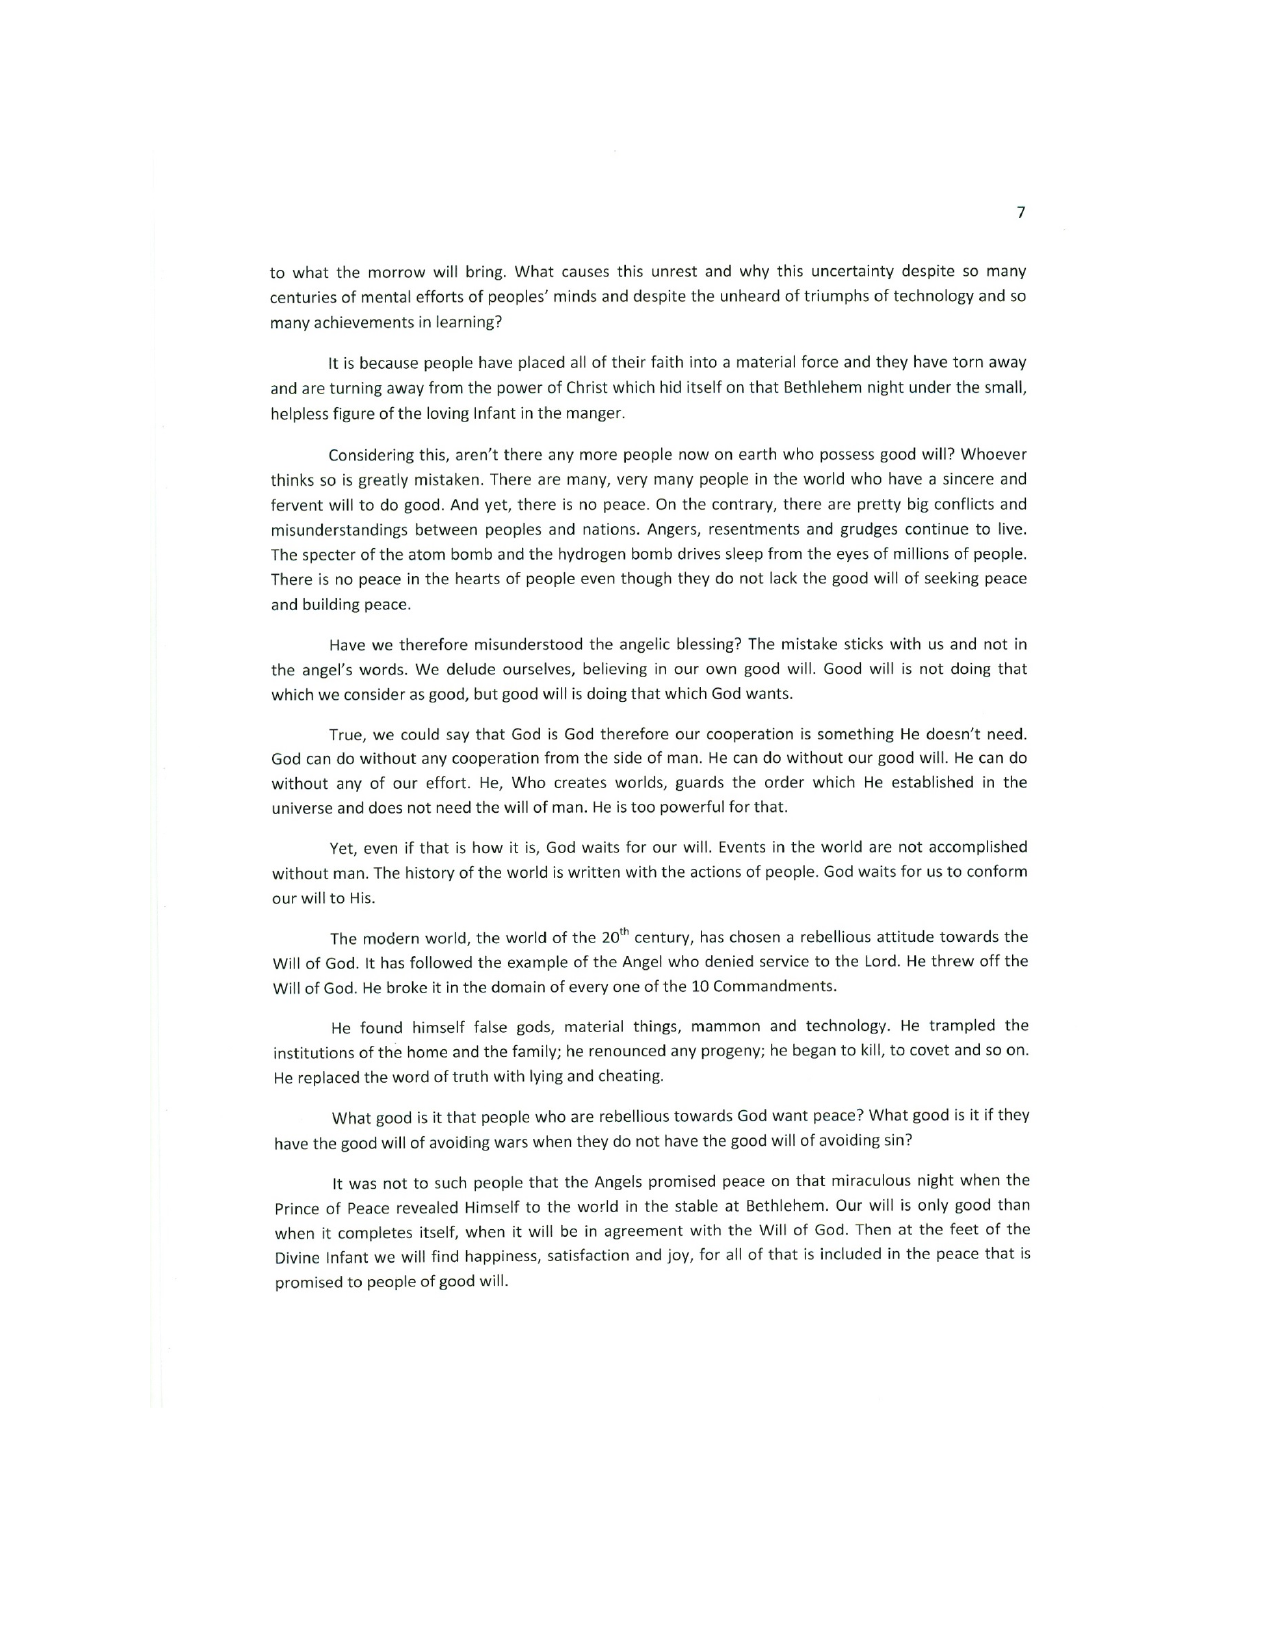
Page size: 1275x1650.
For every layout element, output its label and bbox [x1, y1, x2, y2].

picture [150, 150, 1125, 1408]
